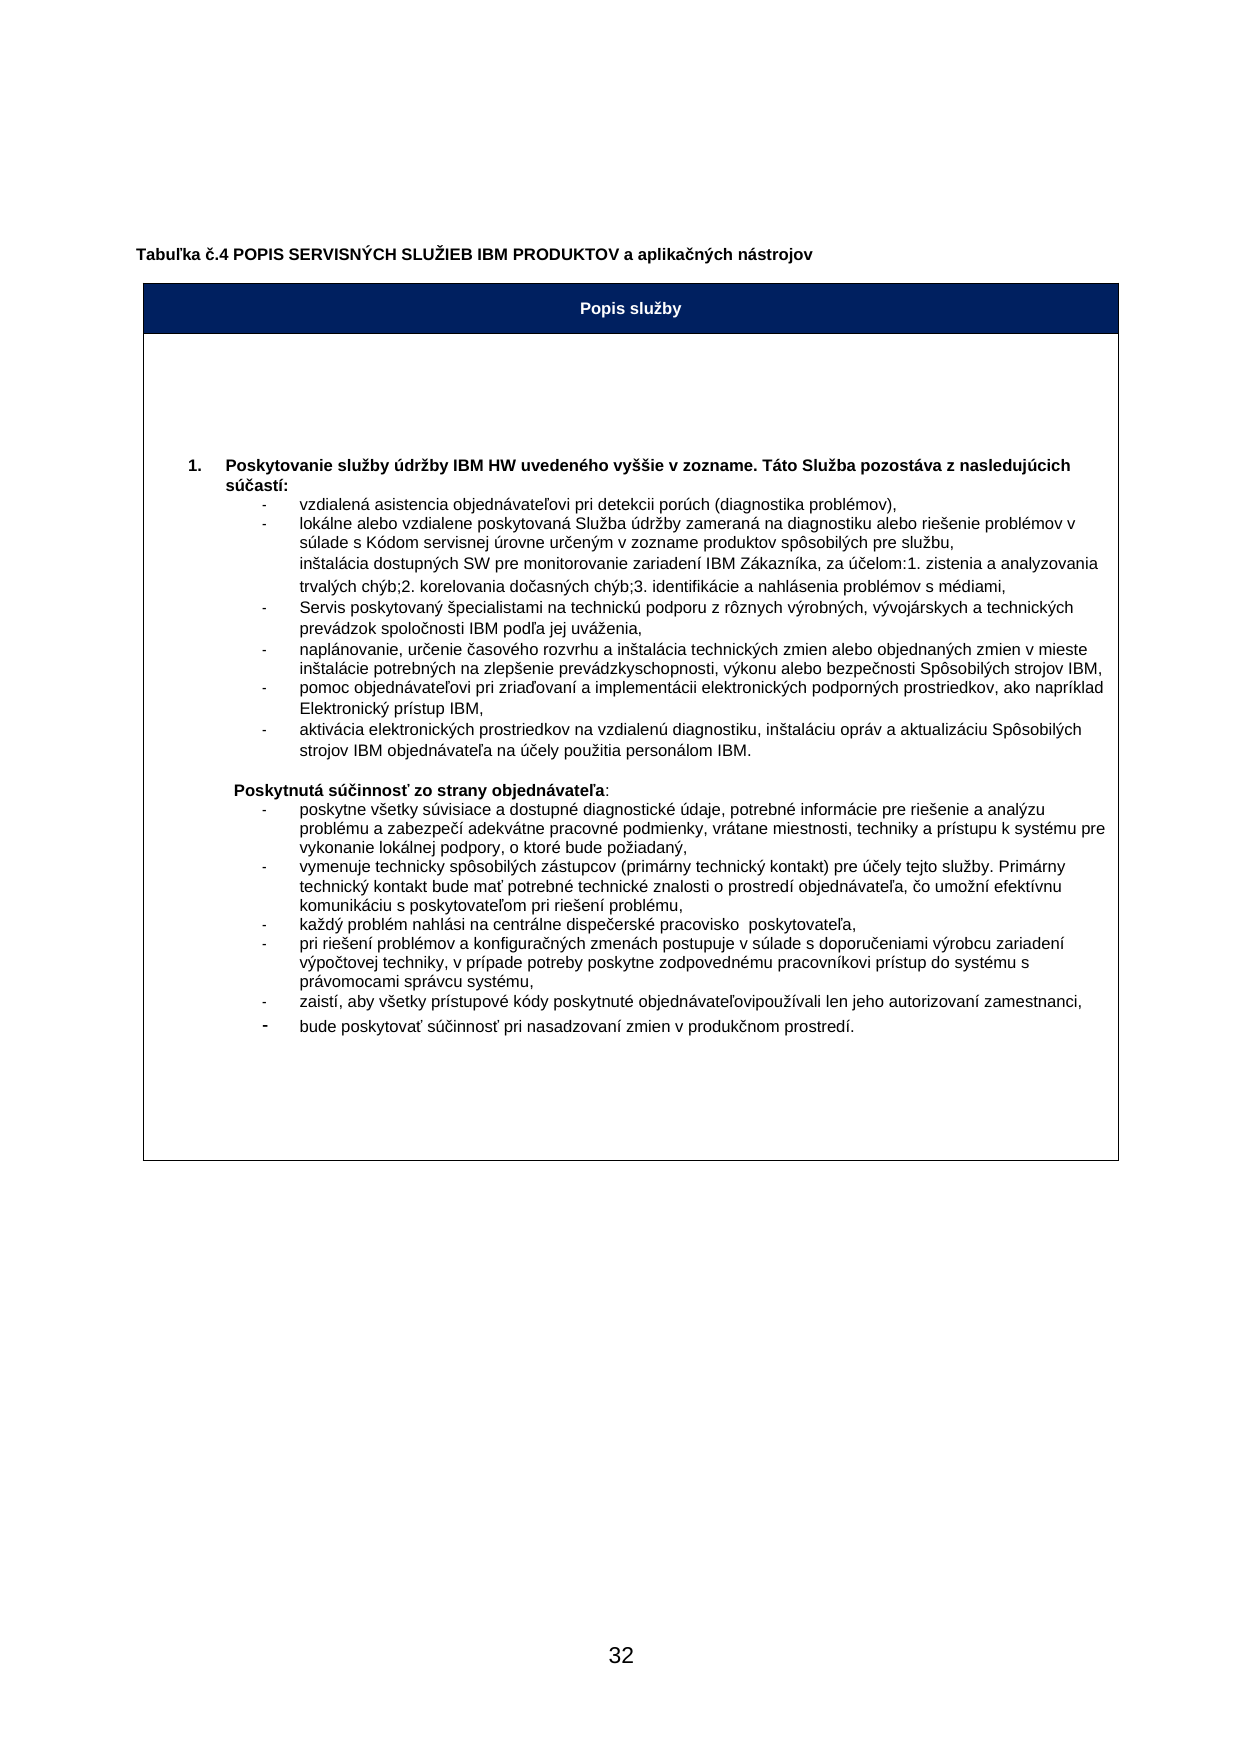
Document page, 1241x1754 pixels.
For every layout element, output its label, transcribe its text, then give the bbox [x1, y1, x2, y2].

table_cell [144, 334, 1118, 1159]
text Tabuľka č.4 POPIS SERVISNÝCH SLUŽIEB IBM PRODUKTOV a aplikačných nástrojov [136, 244, 1106, 263]
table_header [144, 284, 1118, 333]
